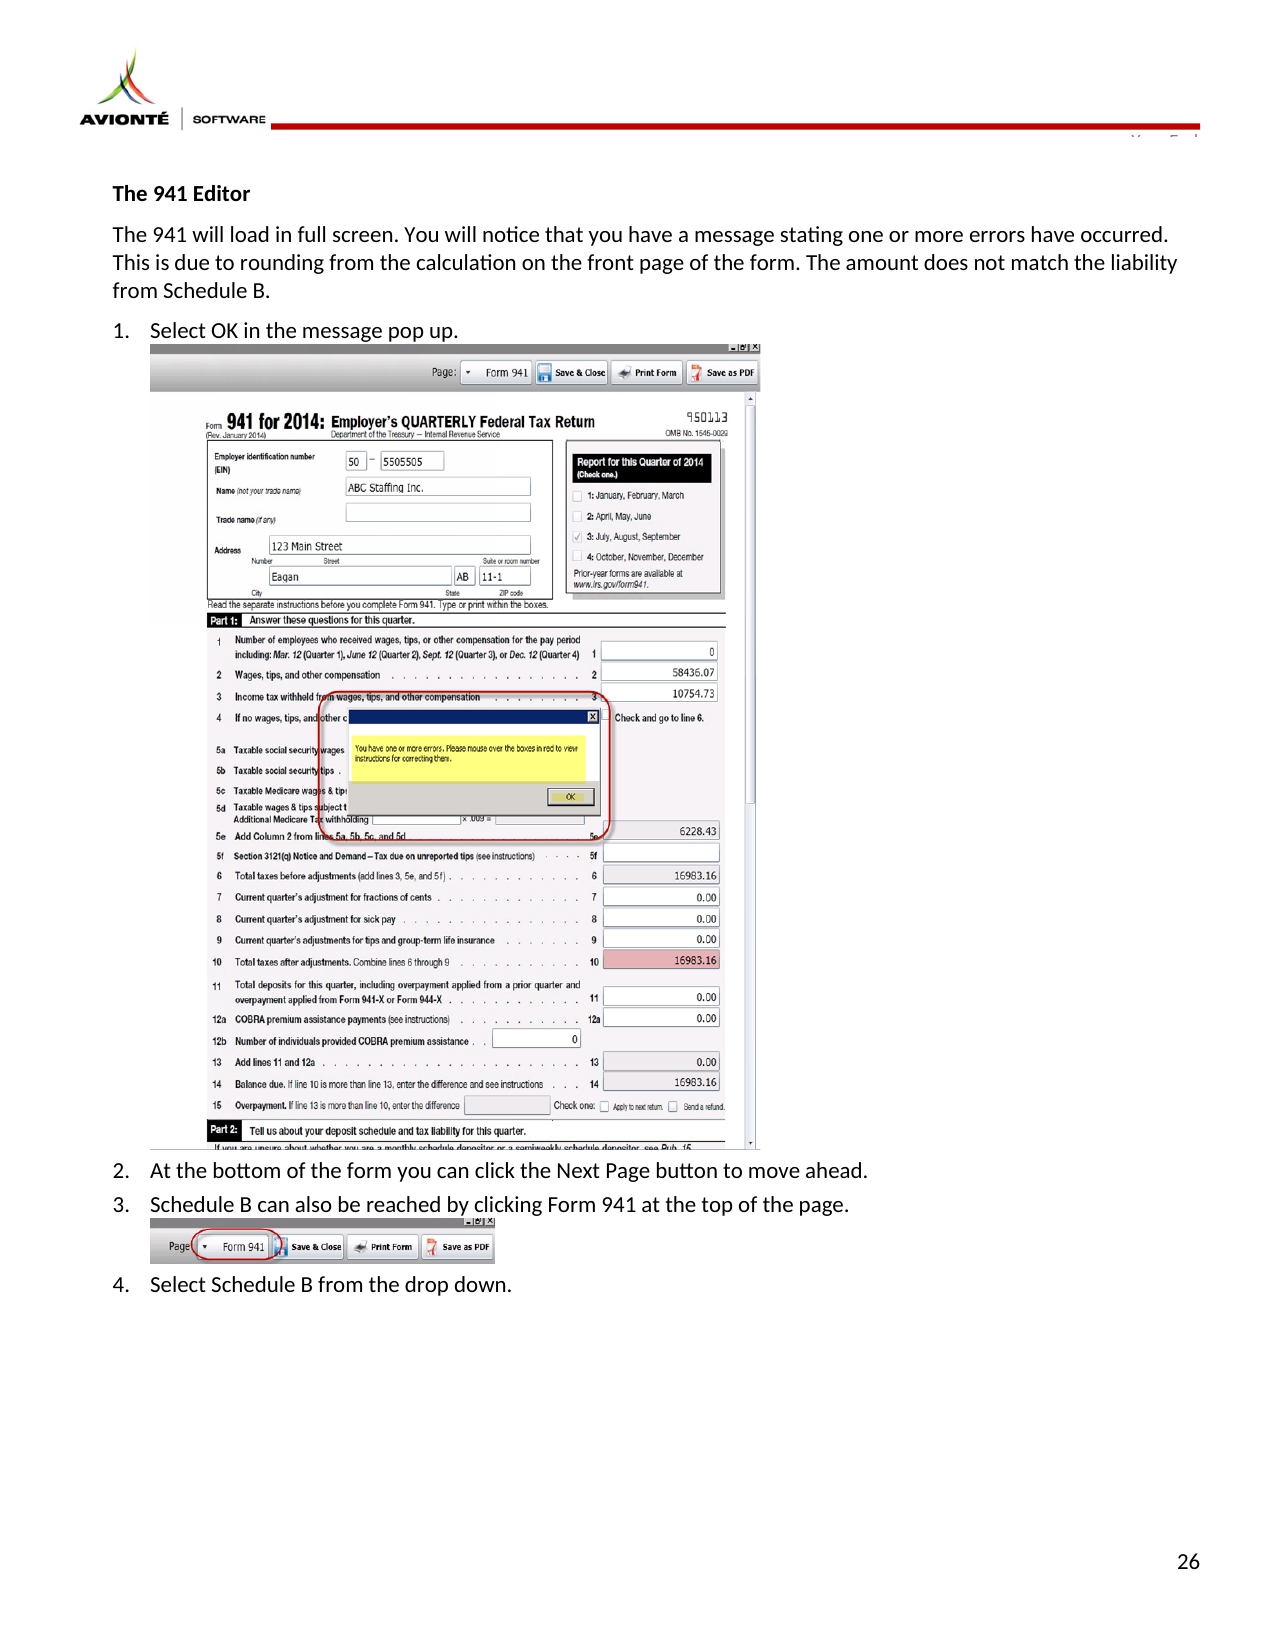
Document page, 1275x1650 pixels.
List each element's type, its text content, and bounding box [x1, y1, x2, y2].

picture [70, 43, 271, 130]
picture [150, 344, 761, 1150]
text The 941 will load in full screen. You will notice that you have a message stating one or more errors have occurred. This is due to rounding from the calculation on the front page of the form. The amount does not match the liability from Schedule B. [112, 220, 1200, 304]
text Schedule B can also be reached by clicking Form 941 at the top of the page. [112, 1191, 1200, 1263]
picture [150, 1218, 495, 1264]
text At the bottom of the form you can click the Next Page button to move ahead. [112, 1156, 1200, 1184]
text The 941 Editor [112, 179, 1162, 207]
text Select Schedule B from the drop down. [112, 1270, 1200, 1298]
